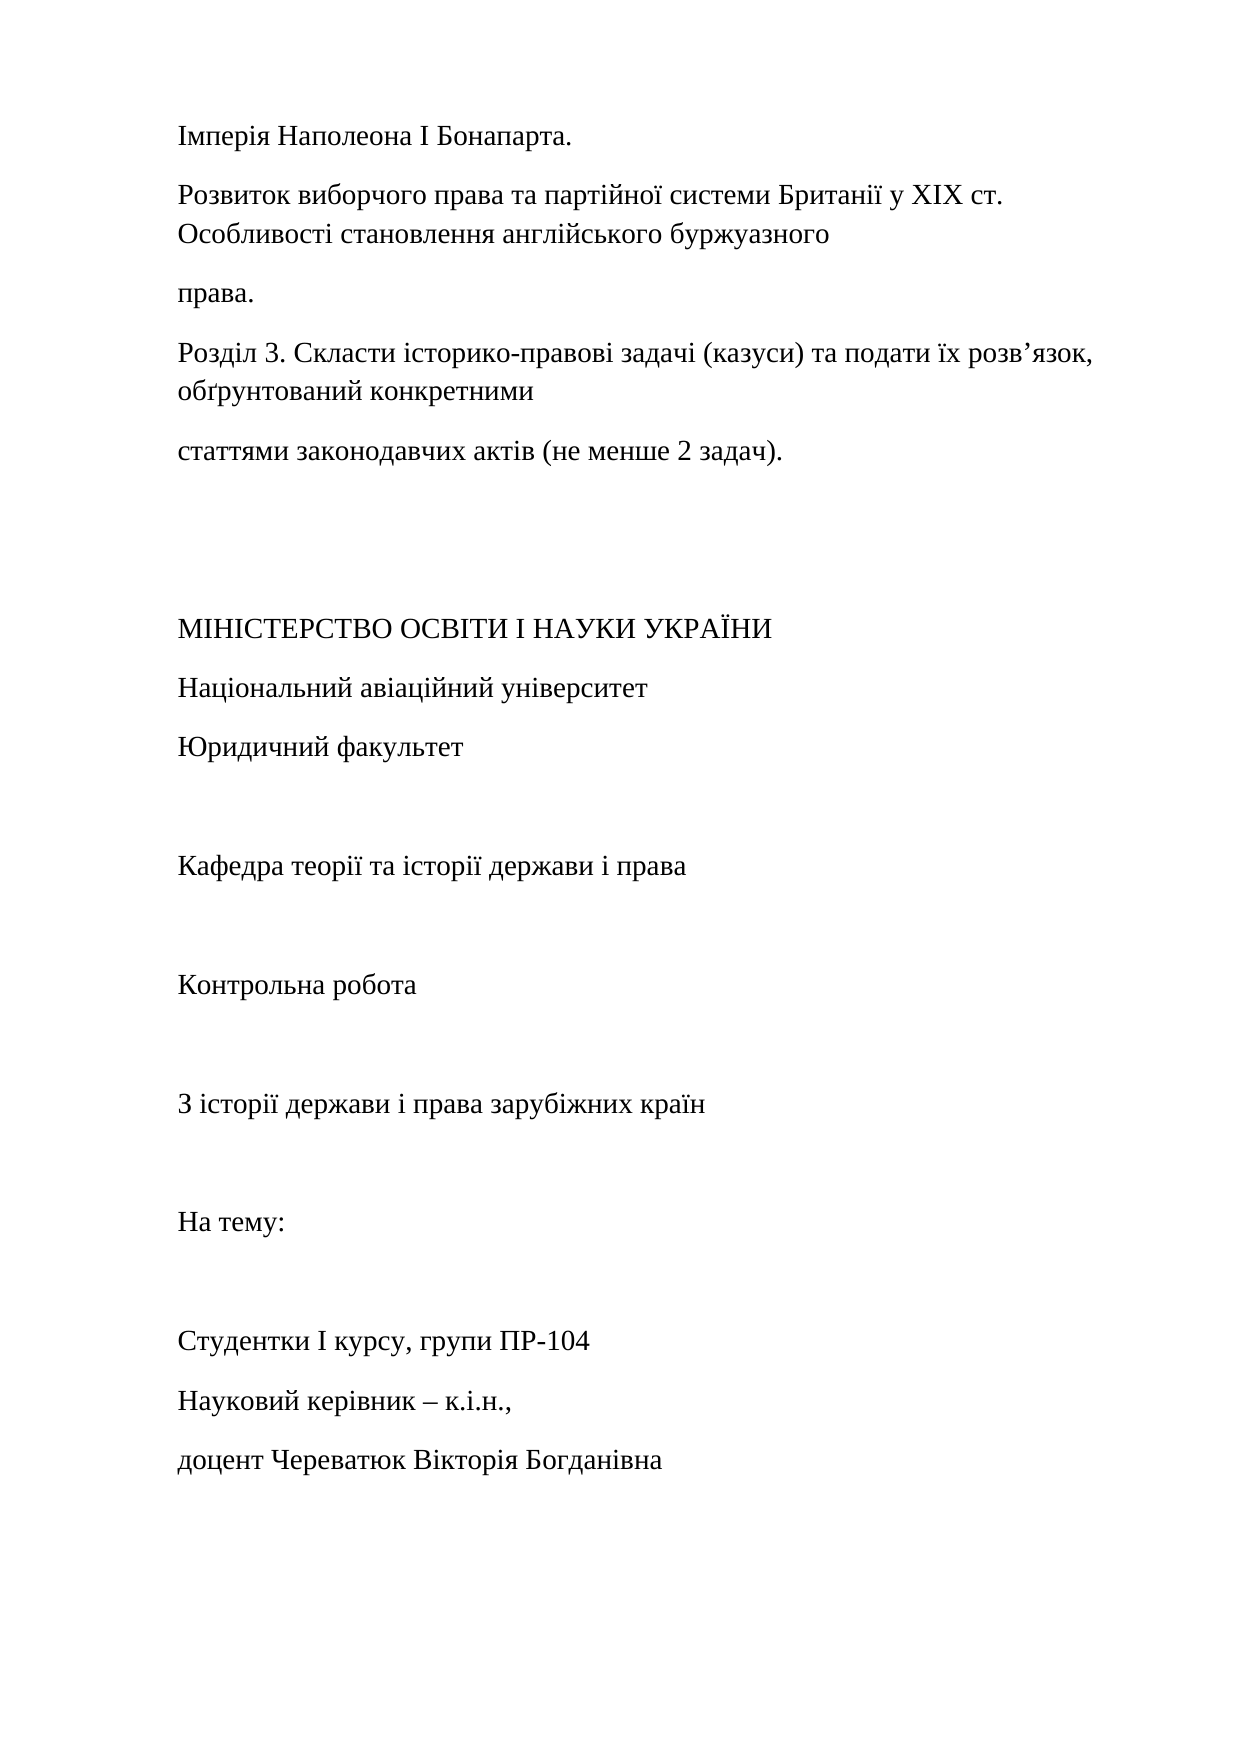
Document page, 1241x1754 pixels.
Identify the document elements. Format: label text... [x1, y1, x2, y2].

text статтями законодавчих актів (не менше 2 задач). [177, 433, 1152, 466]
text Кафедра теорії та історії держави і права [177, 848, 1152, 882]
text З історії держави і права зарубіжних країн [177, 1086, 1152, 1119]
text На тему: [177, 1204, 1152, 1238]
text Науковий керівник – к.і.н., [177, 1383, 1152, 1416]
text МІНІСТЕРСТВО ОСВІТИ І НАУКИ УКРАЇНИ [177, 611, 1152, 644]
text Контрольна робота [177, 967, 1152, 1001]
text права. [177, 275, 1152, 309]
text Імперія Наполеона І Бонапарта. [177, 118, 1152, 152]
text Студентки I курсу, групи ПР-104 [177, 1323, 1152, 1357]
text доцент Череватюк Вікторія Богданівна [177, 1442, 1152, 1476]
text Національний авіаційний університет [177, 670, 1152, 704]
text Розвиток виборчого права та партійної системи Британії у XIX ст. Особливості становлення англійського буржуазного [177, 177, 1152, 249]
text Розділ 3. Скласти історико-правові задачі (казуси) та подати їх розв’язок, обґрунтований конкретними [177, 335, 1152, 407]
text Юридичний факультет [177, 729, 1152, 763]
